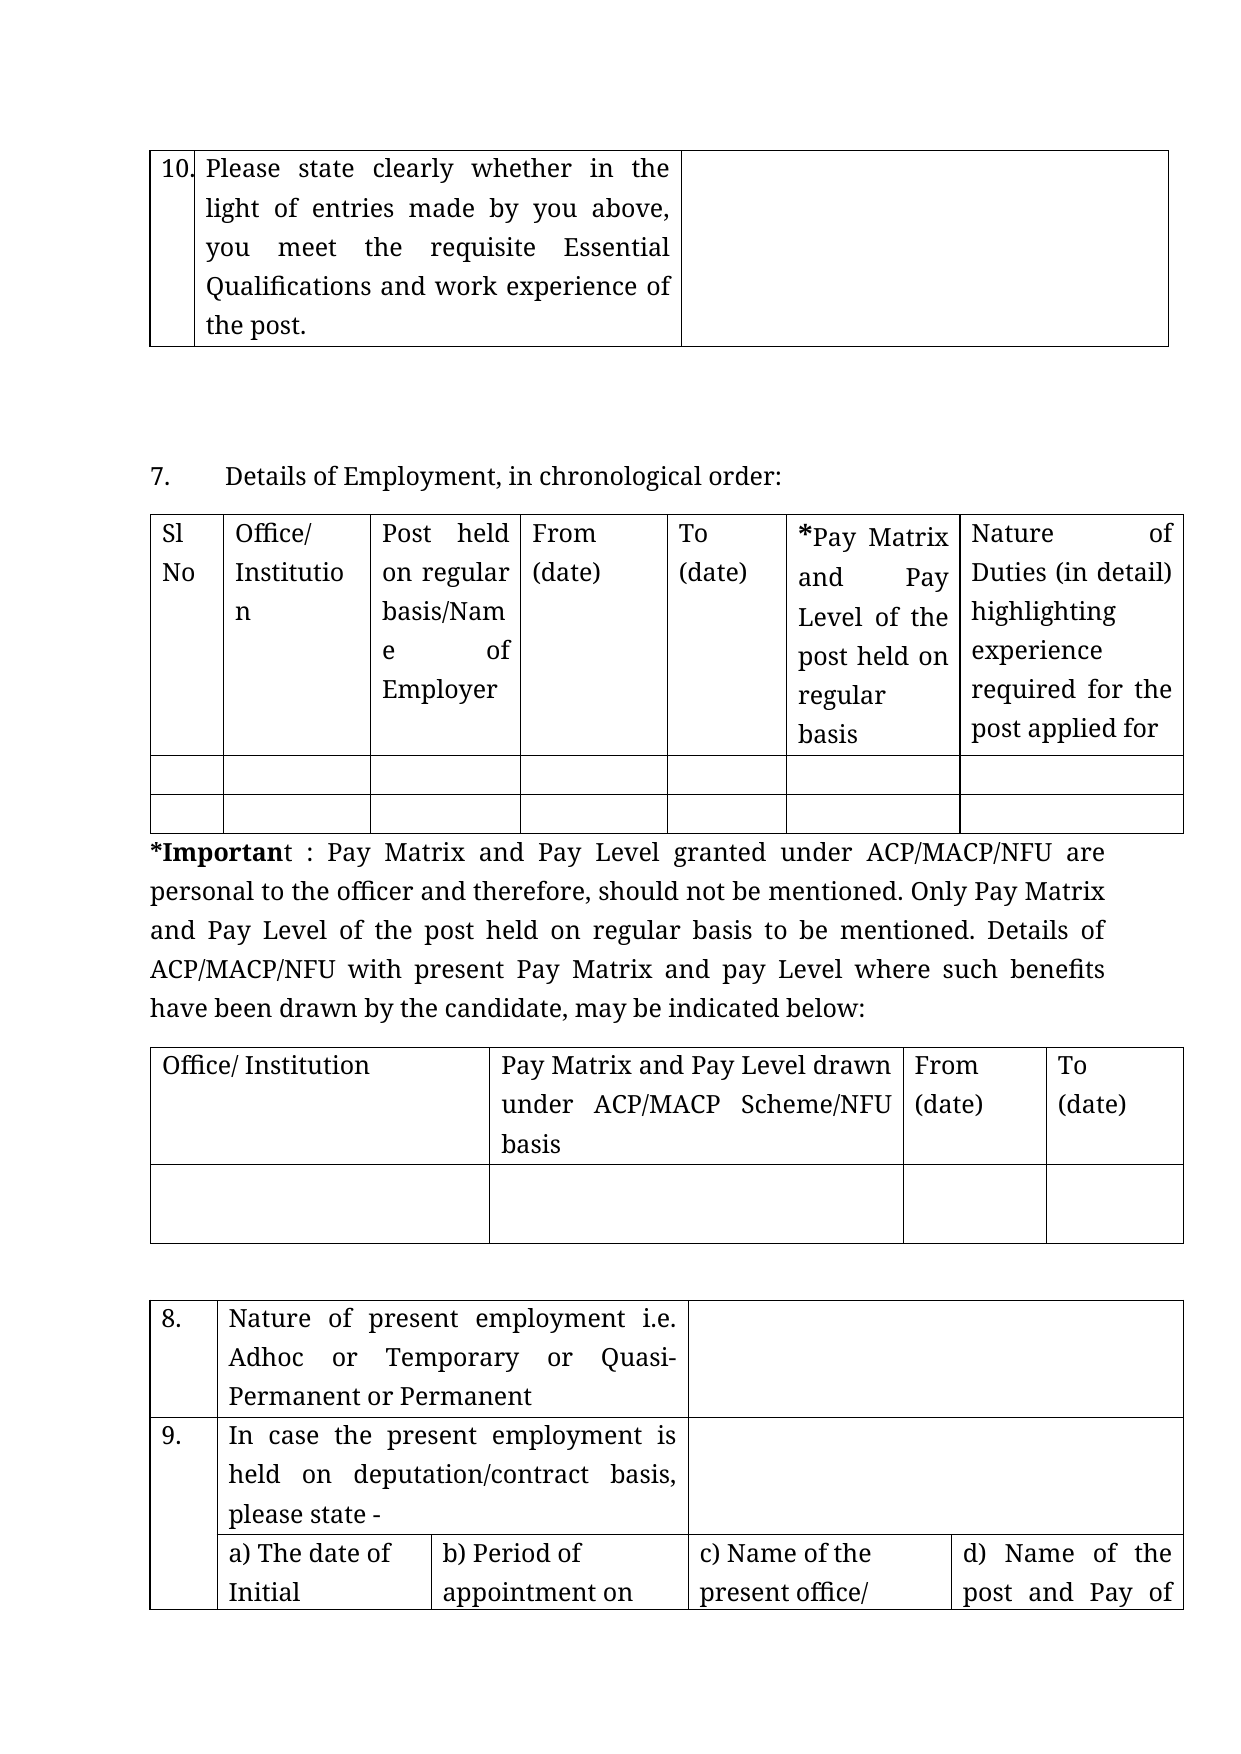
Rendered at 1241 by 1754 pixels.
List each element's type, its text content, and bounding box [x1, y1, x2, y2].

text 7. Details of Employment, in chronological order: [150, 458, 1106, 492]
table_header [689, 1301, 1183, 1417]
table_header To (date) [1047, 1048, 1183, 1164]
table_header Nature of present employment i.e. Adhoc or Temporary or Quasi-Permanent or Permanent [218, 1301, 688, 1417]
table_cell [787, 795, 959, 833]
table_cell [668, 756, 786, 794]
table_header Pay Matrix and Pay Level drawn under ACP/MACP Scheme/NFU basis [490, 1048, 903, 1164]
table_cell [151, 795, 223, 833]
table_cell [218, 1535, 431, 1608]
table_cell [1047, 1165, 1183, 1243]
table_header Office/ Institution [151, 1048, 489, 1164]
table_cell [689, 1418, 1183, 1534]
table_cell [787, 756, 959, 794]
table_cell Please state clearly whether in the light of entries made by you above, you meet the requisite Essential Qualifications and work experience of the post. [195, 151, 681, 346]
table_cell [689, 1535, 951, 1608]
table_cell [961, 795, 1183, 833]
table_header Post held on regular basis/Name of Employer [371, 515, 520, 754]
table_cell [151, 1165, 489, 1243]
table_header Sl No [151, 515, 223, 754]
table_cell [224, 756, 370, 794]
table_header 8. [151, 1301, 217, 1417]
table_cell [371, 795, 520, 833]
table_cell [682, 151, 1168, 346]
table_cell [151, 756, 223, 794]
table_cell In case the present employment is held on deputation/contract basis, please state - [218, 1418, 688, 1534]
table_cell [904, 1165, 1046, 1243]
table_cell [151, 151, 194, 346]
table_cell [521, 795, 667, 833]
table_cell [224, 795, 370, 833]
table_header *Pay Matrix and Pay Level of the post held on regular basis [787, 515, 959, 754]
table_header To (date) [668, 515, 786, 754]
table_cell [371, 756, 520, 794]
table_cell [961, 756, 1183, 794]
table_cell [952, 1535, 1183, 1608]
table_cell [490, 1165, 903, 1243]
table_cell [668, 795, 786, 833]
table_header Nature of Duties (in detail) highlighting experience required for the post applied for [961, 515, 1183, 754]
text *Important : Pay Matrix and Pay Level granted under ACP/MACP/NFU are personal to the officer and therefore, should not be mentioned. Only Pay Matrix and Pay Level of the post held on regular basis to be mentioned. Details of ACP/MACP/NFU with present Pay Matrix and pay Level where such benefits have been drawn by the candidate, may be indicated below: [150, 834, 1106, 1025]
table_cell 9. [151, 1418, 217, 1608]
table_cell [521, 756, 667, 794]
table_header From (date) [904, 1048, 1046, 1164]
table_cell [432, 1535, 688, 1608]
table_header Office/ Institution [224, 515, 370, 754]
table_header From (date) [521, 515, 667, 754]
